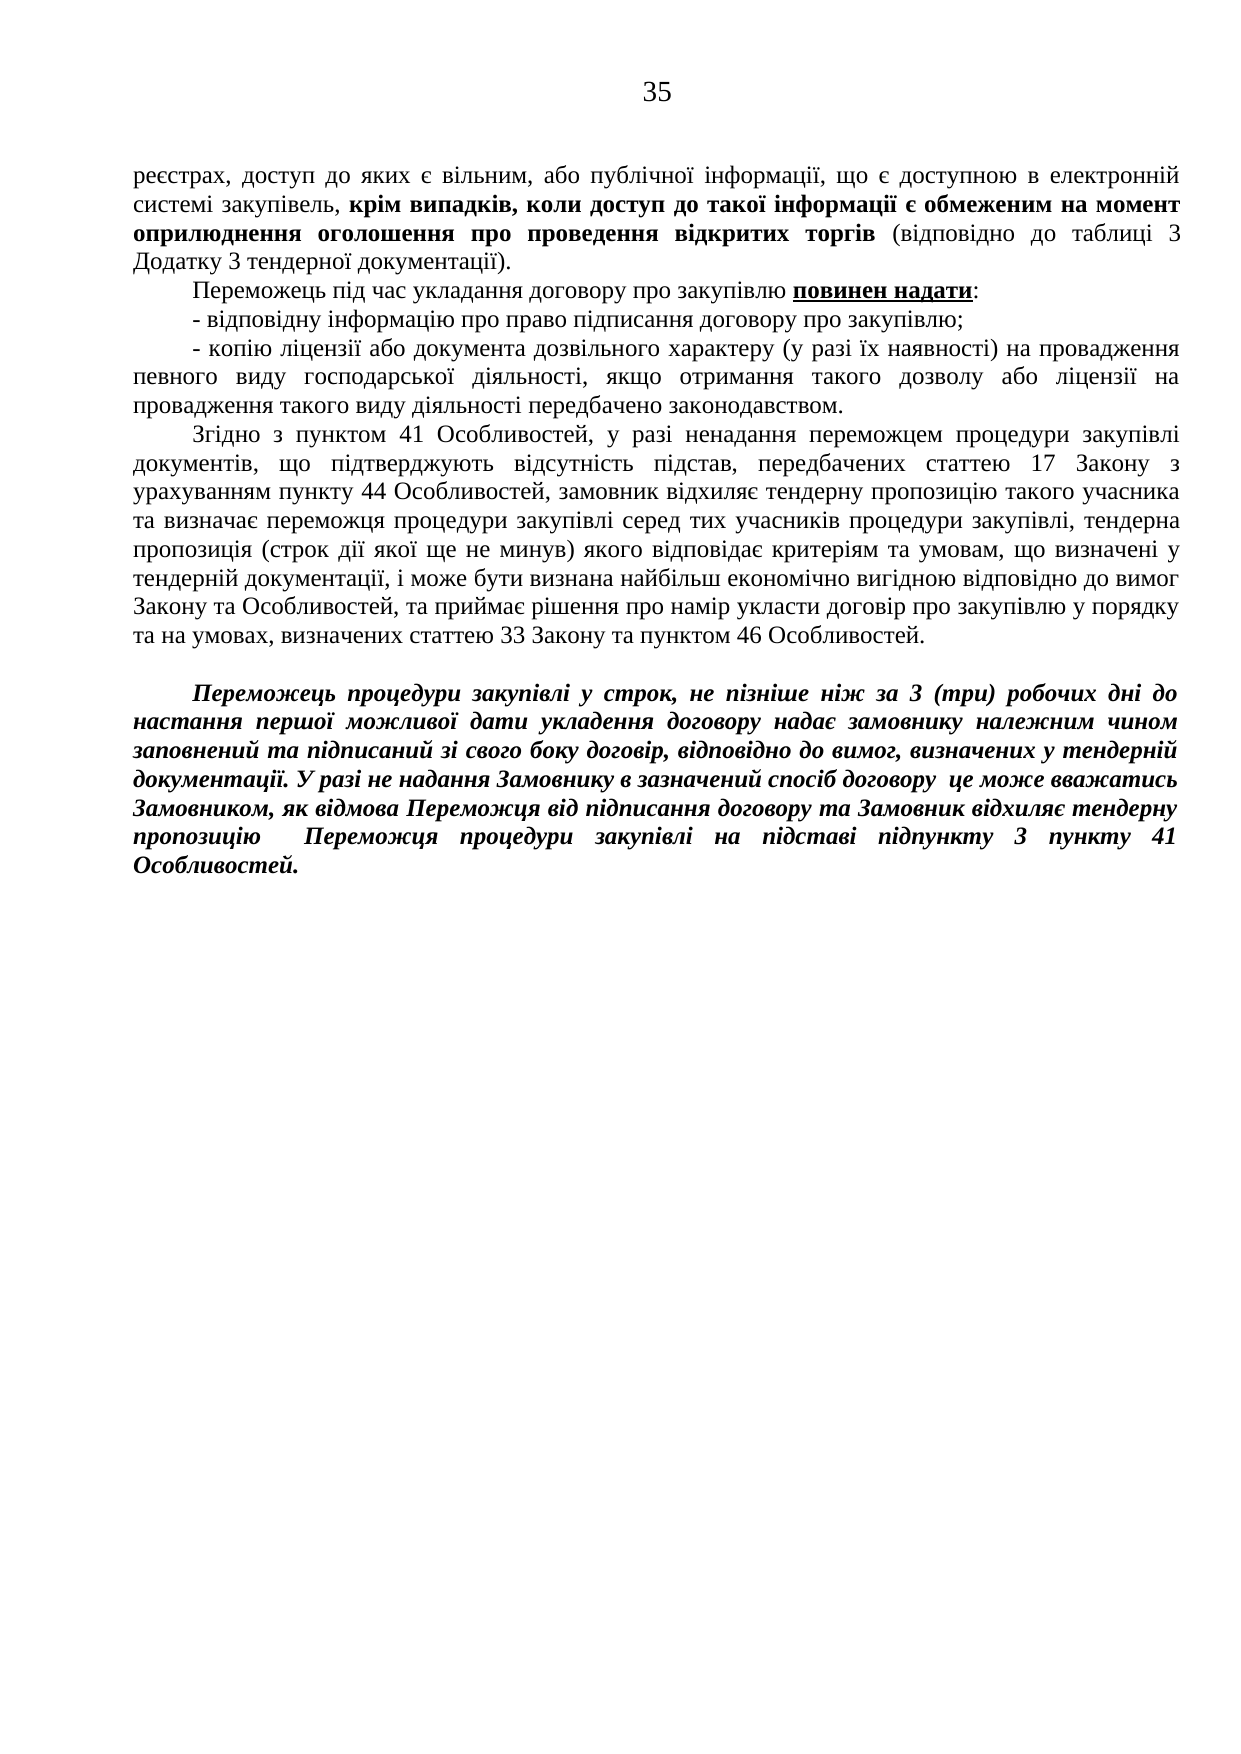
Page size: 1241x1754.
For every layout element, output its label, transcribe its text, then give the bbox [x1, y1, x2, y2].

text - відповідну інформацію про право підписання договору про закупівлю; [133, 304, 1181, 333]
text - копію ліцензії або документа дозвільного характеру (у разі їх наявності) на провадження певного виду господарської діяльності, якщо отримання такого дозволу або ліцензії на провадження такого виду діяльності передбачено законодавством. [133, 333, 1181, 419]
text Переможець процедури закупівлі у строк, не пізніше ніж за 3 (три) робочих дні до настання першої можливої дати укладення договору надає замовнику належним чином заповнений та підписаний зі свого боку договір, відповідно до вимог, визначених у тендерній документації. У разі не надання Замовнику в зазначений спосіб договору це може вважатись Замовником, як відмова Переможця від підписання договору та Замовник відхиляє тендерну пропозицію Переможця процедури закупівлі на підставі підпункту 3 пункту 41 Особливостей. [133, 678, 1181, 879]
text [133, 160, 1181, 275]
text Згідно з пунктом 41 Особливостей, у разі ненадання переможцем процедури закупівлі документів, що підтверджують відсутність підстав, передбачених статтею 17 Закону з урахуванням пункту 44 Особливостей, замовник відхиляє тендерну пропозицію такого учасника та визначає переможця процедури закупівлі серед тих учасників процедури закупівлі, тендерна пропозиція (строк дії якої ще не минув) якого відповідає критеріям та умовам, що визначені у тендерній документації, і може бути визнана найбільш економічно вигідною відповідно до вимог Закону та Особливостей, та приймає рішення про намір укласти договір про закупівлю у порядку та на умовах, визначених статтею 33 Закону та пунктом 46 Особливостей. [133, 419, 1181, 649]
text Переможець під час укладання договору про закупівлю повинен надати: [133, 275, 1181, 304]
